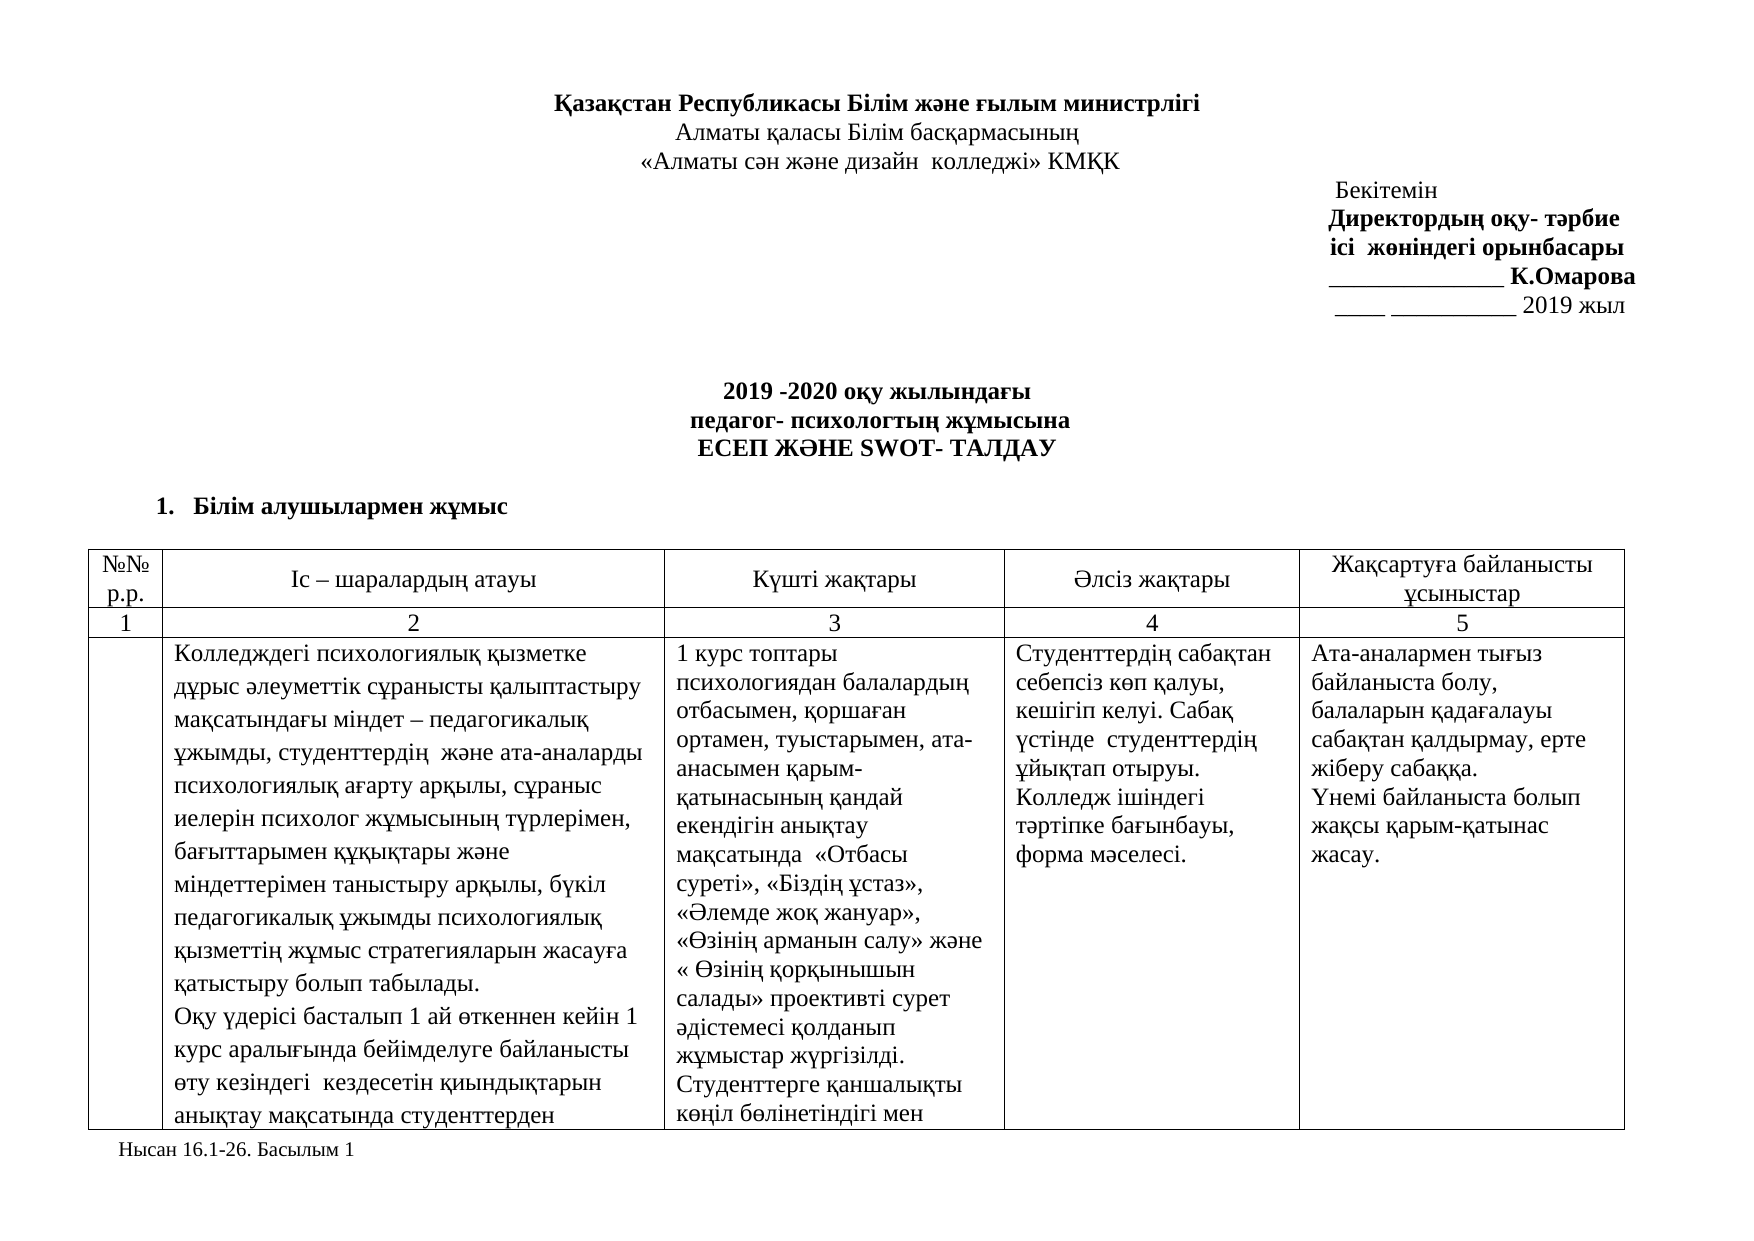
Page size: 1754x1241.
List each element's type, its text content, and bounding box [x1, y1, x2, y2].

text ЕСЕП ЖӘНЕ SWOT- ТАЛДАУ [118, 433, 1636, 462]
text Бекітемін [118, 175, 1636, 203]
text Қазақстан Республикасы Білім және ғылым министрлігі [118, 88, 1636, 117]
table_cell 1 [89, 608, 162, 637]
table_cell 5 [1300, 608, 1624, 637]
text 2019 -2020 оқу жылындағы [118, 376, 1636, 405]
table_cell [1300, 638, 1624, 1129]
text ісі жөніндегі орынбасары [118, 232, 1636, 261]
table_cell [1005, 638, 1299, 1129]
text ______________ К.Омарова [118, 261, 1636, 290]
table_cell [163, 638, 664, 1129]
table_cell [89, 638, 162, 1129]
table_cell 4 [1005, 608, 1299, 637]
text Алматы қаласы Білім басқармасының [118, 117, 1636, 146]
text ____ __________ 2019 жыл [118, 290, 1636, 318]
list Білім алушылармен жұмыс [156, 491, 1636, 520]
table_header Іс – шаралардың атауы [163, 550, 664, 607]
table_header Күшті жақтары [665, 550, 1004, 607]
table_header Жақсартуға байланысты ұсыныстар [1300, 550, 1624, 607]
text «Алматы сән және дизайн колледжі» КМҚК [118, 146, 1636, 175]
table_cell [665, 638, 1004, 1129]
table_cell 2 [163, 608, 664, 637]
text Директордың оқу- тәрбие [118, 203, 1636, 232]
text педагог- психологтың жұмысына [118, 405, 1636, 433]
table_header Әлсіз жақтары [1005, 550, 1299, 607]
table_header №№ р.р. [89, 550, 162, 607]
table_cell 3 [665, 608, 1004, 637]
